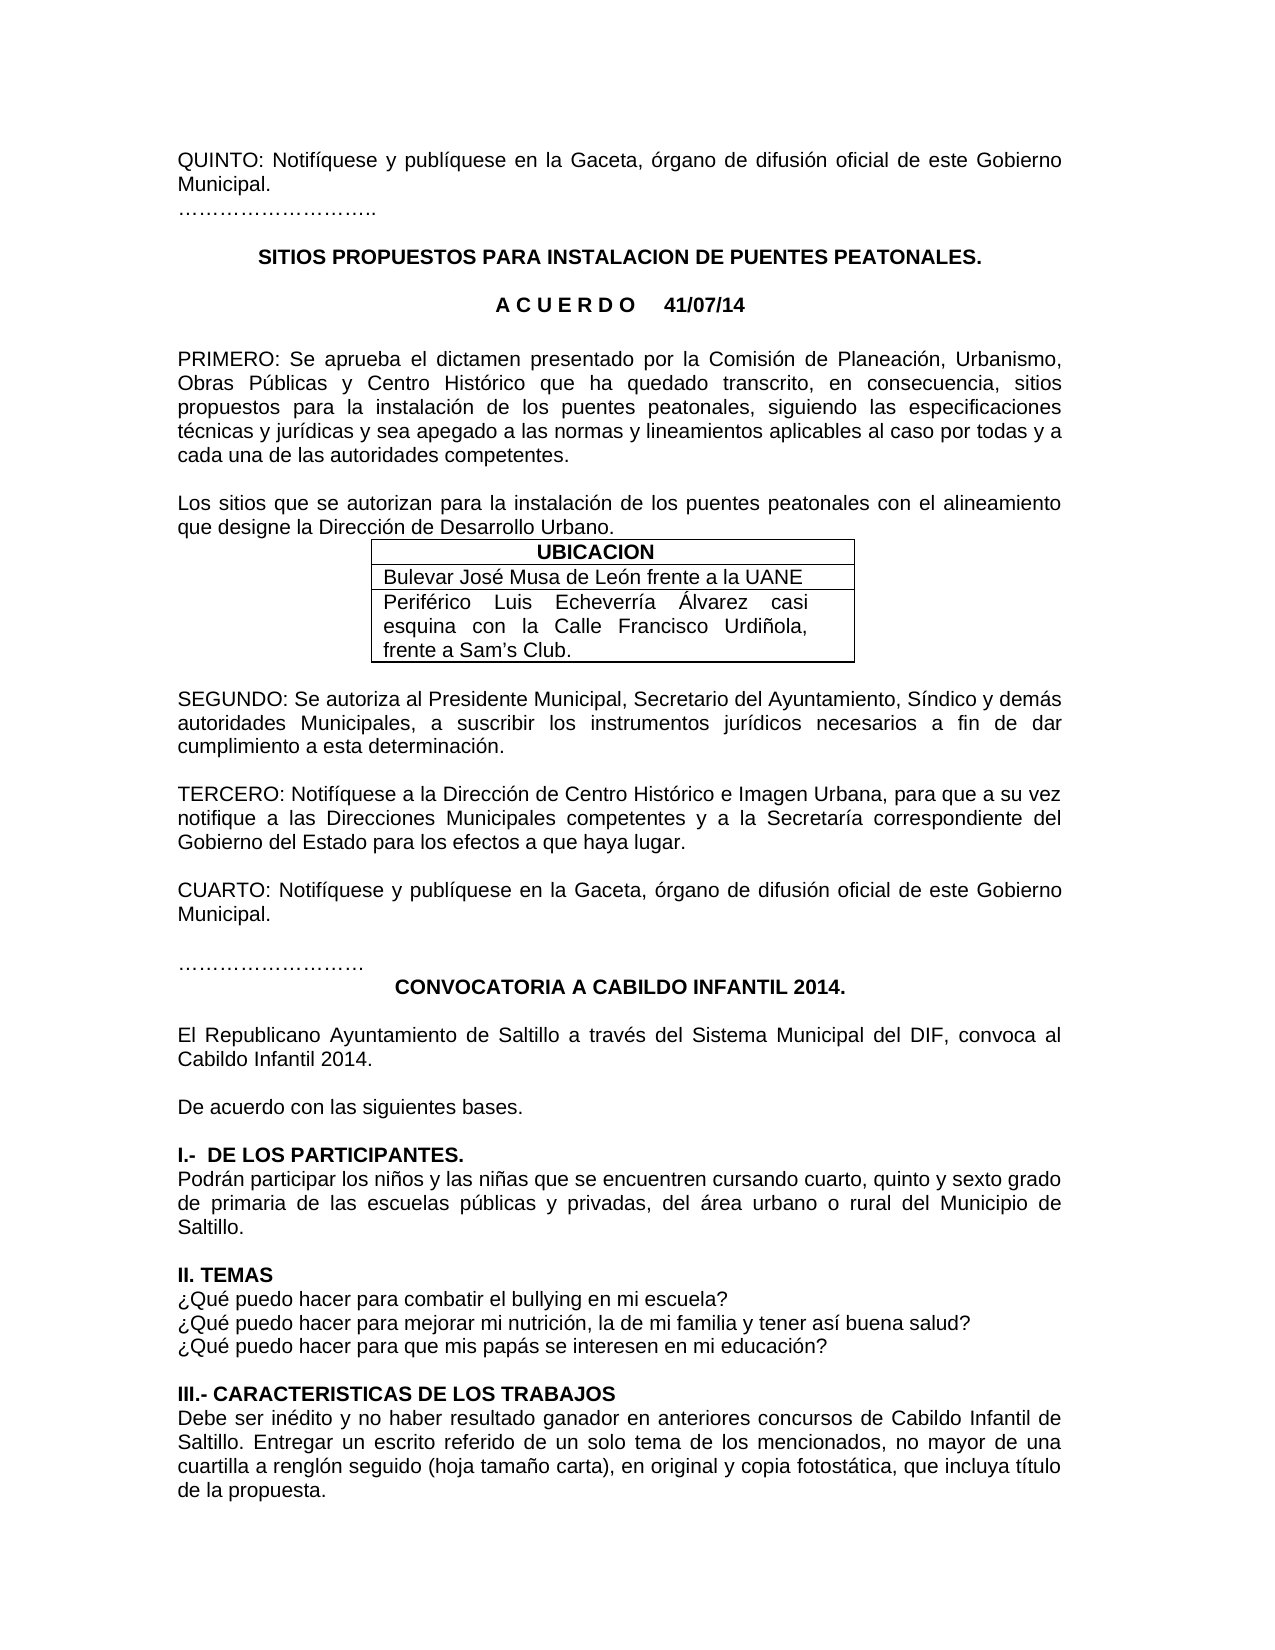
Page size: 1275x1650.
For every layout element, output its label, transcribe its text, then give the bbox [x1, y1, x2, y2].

text II. TEMAS [177, 1262, 1063, 1286]
table_cell Bulevar José Musa de León frente a la UANE [372, 565, 854, 588]
text SEGUNDO: Se autoriza al Presidente Municipal, Secretario del Ayuntamiento, Síndico y demás autoridades Municipales, a suscribir los instrumentos jurídicos necesarios a fin de dar cumplimiento a esta determinación. [177, 686, 1063, 758]
text III.- CARACTERISTICAS DE LOS TRABAJOS [177, 1382, 1063, 1406]
text A C U E R D O 41/07/14 [177, 292, 1063, 316]
text PRIMERO: Se aprueba el dictamen presentado por la Comisión de Planeación, Urbanismo, Obras Públicas y Centro Histórico que ha quedado transcrito, en consecuencia, sitios propuestos para la instalación de los puentes peatonales, siguiendo las especificaciones técnicas y jurídicas y sea apegado a las normas y lineamientos aplicables al caso por todas y a cada una de las autoridades competentes. [177, 347, 1063, 467]
text Podrán participar los niños y las niñas que se encuentren cursando cuarto, quinto y sexto grado de primaria de las escuelas públicas y privadas, del área urbano o rural del Municipio de Saltillo. [177, 1167, 1063, 1238]
text ……………………… [177, 951, 1063, 975]
table_header UBICACION [372, 540, 854, 563]
text TERCERO: Notifíquese a la Dirección de Centro Histórico e Imagen Urbana, para que a su vez notifique a las Direcciones Municipales competentes y a la Secretaría correspondiente del Gobierno del Estado para los efectos a que haya lugar. [177, 782, 1063, 854]
text ¿Qué puedo hacer para combatir el bullying en mi escuela? [177, 1286, 1063, 1310]
text ……………………….. [177, 196, 1063, 219]
text QUINTO: Notifíquese y publíquese en la Gaceta, órgano de difusión oficial de este Gobierno Municipal. [177, 148, 1063, 196]
text CUARTO: Notifíquese y publíquese en la Gaceta, órgano de difusión oficial de este Gobierno Municipal. [177, 878, 1063, 926]
text ¿Qué puedo hacer para mejorar mi nutrición, la de mi familia y tener así buena salud? [177, 1310, 1063, 1334]
text SITIOS PROPUESTOS PARA INSTALACION DE PUENTES PEATONALES. [177, 244, 1063, 268]
text Debe ser inédito y no haber resultado ganador en anteriores concursos de Cabildo Infantil de Saltillo. Entregar un escrito referido de un solo tema de los mencionados, no mayor de una cuartilla a renglón seguido (hoja tamaño carta), en original y copia fotostática, que incluya título de la propuesta. [177, 1406, 1063, 1502]
text ¿Qué puedo hacer para que mis papás se interesen en mi educación? [177, 1334, 1063, 1358]
text I.- DE LOS PARTICIPANTES. [177, 1143, 1063, 1167]
text De acuerdo con las siguientes bases. [177, 1095, 1063, 1119]
text CONVOCATORIA A CABILDO INFANTIL 2014. [177, 975, 1063, 999]
text Los sitios que se autorizan para la instalación de los puentes peatonales con el alineamiento que designe la Dirección de Desarrollo Urbano. [177, 491, 1063, 538]
text El Republicano Ayuntamiento de Saltillo a través del Sistema Municipal del DIF, convoca al Cabildo Infantil 2014. [177, 1023, 1063, 1071]
table_cell Periférico Luis Echeverría Álvarez casi esquina con la Calle Francisco Urdiñola, frente a Sam’s Club. [372, 590, 854, 661]
